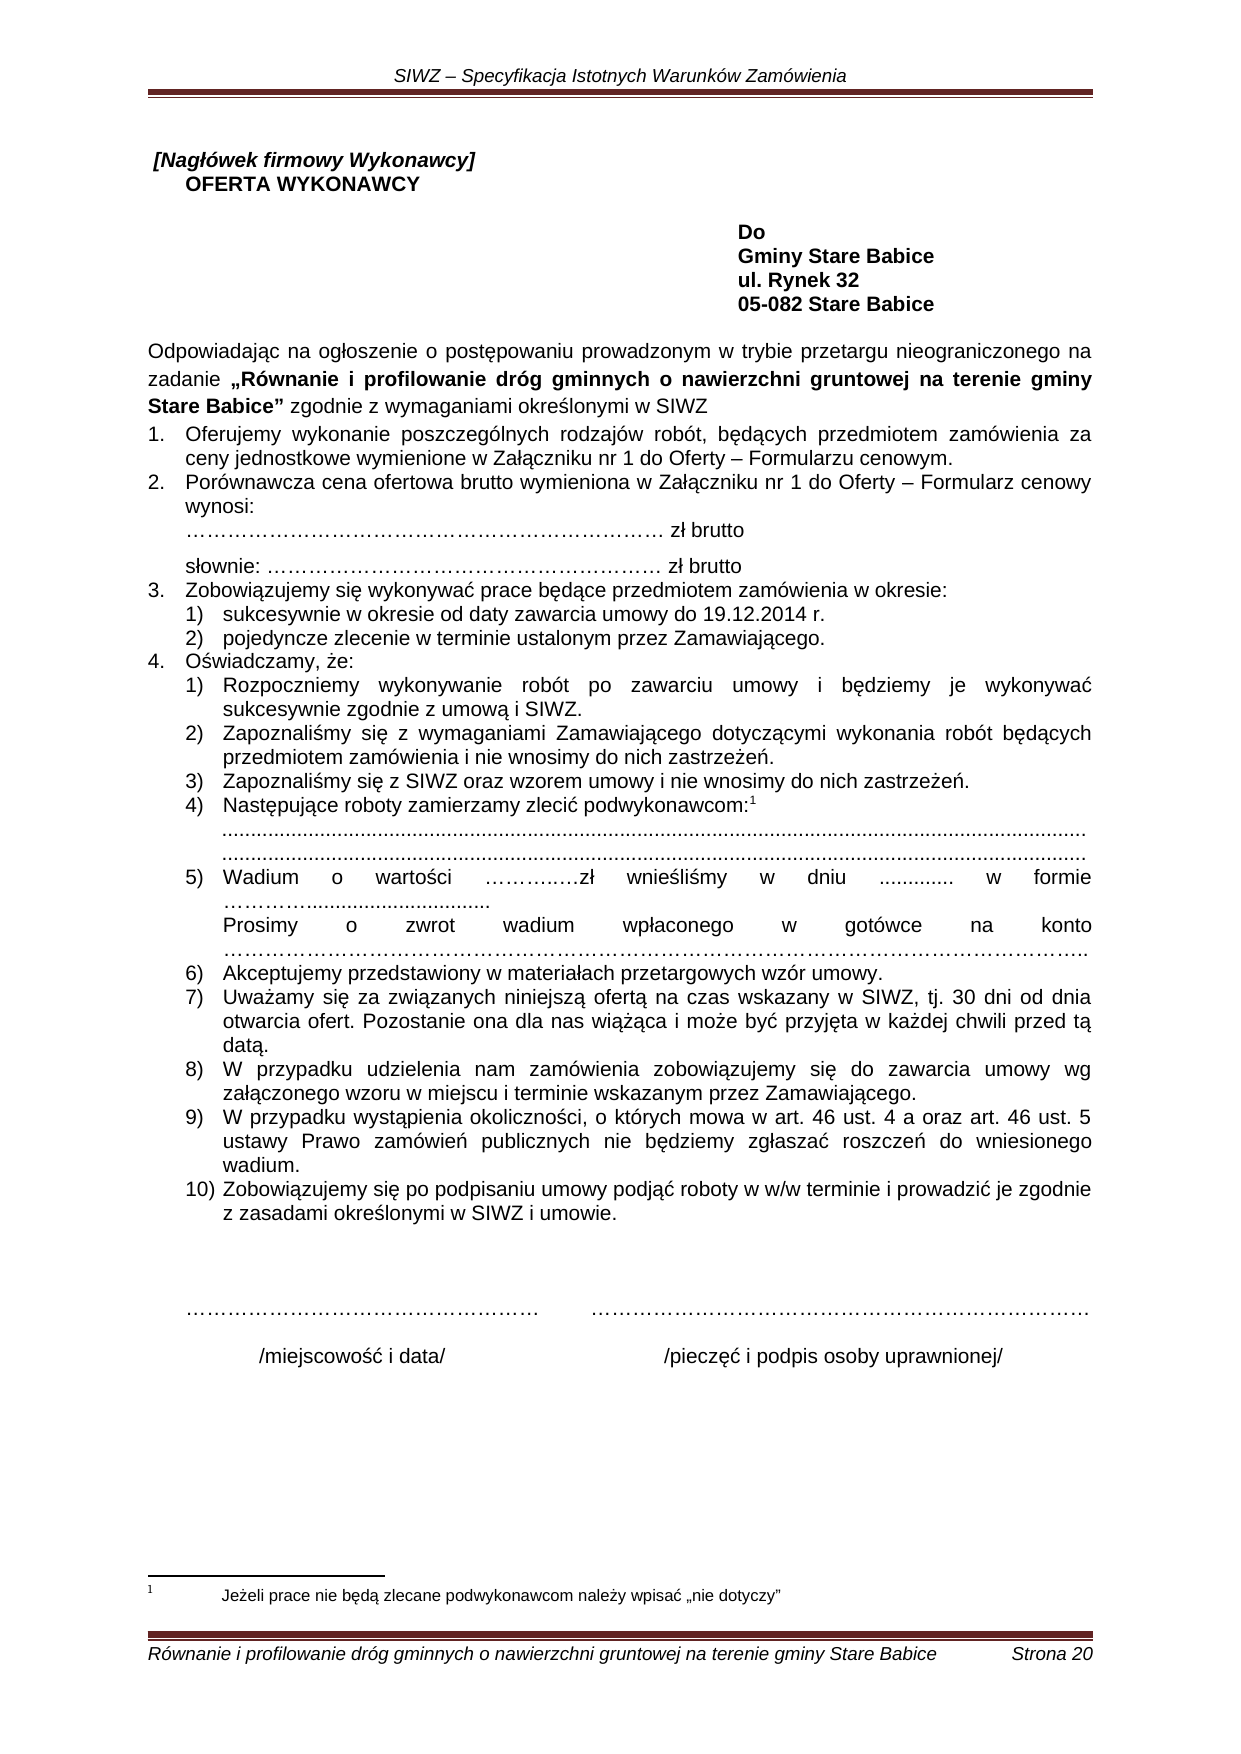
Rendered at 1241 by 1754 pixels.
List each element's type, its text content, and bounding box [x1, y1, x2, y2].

text OFERTA WYKONAWCY [185, 172, 1093, 196]
text ul. Rynek 32 [701, 267, 1093, 291]
list Rozpoczniemy wykonywanie robót po zawarciu umowy i będziemy je wykonywać sukcesywnie zgodnie z umową i SIWZ. [185, 673, 1093, 721]
text ...................................................................................................................................................... [185, 841, 1093, 865]
text Gminy Stare Babice [665, 243, 1093, 267]
text /miejscowość i data/ /pieczęć i podpis osoby uprawnionej/ [259, 1344, 1093, 1368]
text [Nagłówek firmowy Wykonawcy] [148, 148, 1093, 172]
text 05-082 Stare Babice [665, 291, 1093, 315]
list W przypadku udzielenia nam zamówienia zobowiązujemy się do zawarcia umowy wg załączonego wzoru w miejscu i terminie wskazanym przez Zamawiającego. [185, 1057, 1093, 1104]
list Zobowiązujemy się po podpisaniu umowy podjąć roboty w w/w terminie i prowadzić je zgodnie z zasadami określonymi w SIWZ i umowie. [185, 1176, 1093, 1224]
list Oferujemy wykonanie poszczególnych rodzajów robót, będących przedmiotem zamówienia za ceny jednostkowe wymienione w Załączniku nr 1 do Oferty – Formularzu cenowym. [148, 422, 1093, 470]
text …………………………………………… ……………………………………………………………… [185, 1296, 1093, 1320]
list Zapoznaliśmy się z SIWZ oraz wzorem umowy i nie wnosimy do nich zastrzeżeń. [185, 769, 1093, 793]
text Do [701, 219, 1093, 243]
text słownie: ………………………………………………… zł brutto [185, 553, 1093, 577]
list Akceptujemy przedstawiony w materiałach przetargowych wzór umowy. [185, 961, 1093, 985]
list Oświadczamy, że: [148, 649, 1093, 673]
list Zobowiązujemy się wykonywać prace będące przedmiotem zamówienia w okresie: [148, 577, 1093, 601]
list Zapoznaliśmy się z wymaganiami Zamawiającego dotyczącymi wykonania robót będących przedmiotem zamówienia i nie wnosimy do nich zastrzeżeń. [185, 721, 1093, 769]
list Porównawcza cena ofertowa brutto wymieniona w Załączniku nr 1 do Oferty – Formularz cenowy wynosi: [148, 470, 1093, 518]
list Następujące roboty zamierzamy zlecić podwykonawcom: [185, 793, 1093, 817]
list Wadium o wartości ………..…zł wnieśliśmy w dniu ............. w formie …………................................ [185, 865, 1093, 913]
text …………………………………………………………… zł brutto [185, 518, 1093, 542]
list sukcesywnie w okresie od daty zawarcia umowy do 19.12.2014 r. [185, 601, 1093, 625]
list pojedyncze zlecenie w terminie ustalonym przez Zamawiającego. [185, 625, 1093, 649]
text Prosimy o zwrot wadium wpłaconego w gotówce na konto …………………………………………………………………………………………………………….. [223, 913, 1093, 961]
list Uważamy się za związanych niniejszą ofertą na czas wskazany w SIWZ, tj. 30 dni od dnia otwarcia ofert. Pozostanie ona dla nas wiążąca i może być przyjęta w każdej chwili przed tą datą. [185, 985, 1093, 1057]
text ...................................................................................................................................................... [185, 817, 1093, 841]
list W przypadku wystąpienia okoliczności, o których mowa w art. 46 ust. 4 a oraz art. 46 ust. 5 ustawy Prawo zamówień publicznych nie będziemy zgłaszać roszczeń do wniesionego wadium. [185, 1104, 1093, 1176]
text Odpowiadając na ogłoszenie o postępowaniu prowadzonym w trybie przetargu nieograniczonego na zadanie „Równanie i profilowanie dróg gminnych o nawierzchni gruntowej na terenie gminy Stare Babice” zgodnie z wymaganiami określonymi w SIWZ [148, 339, 1093, 418]
